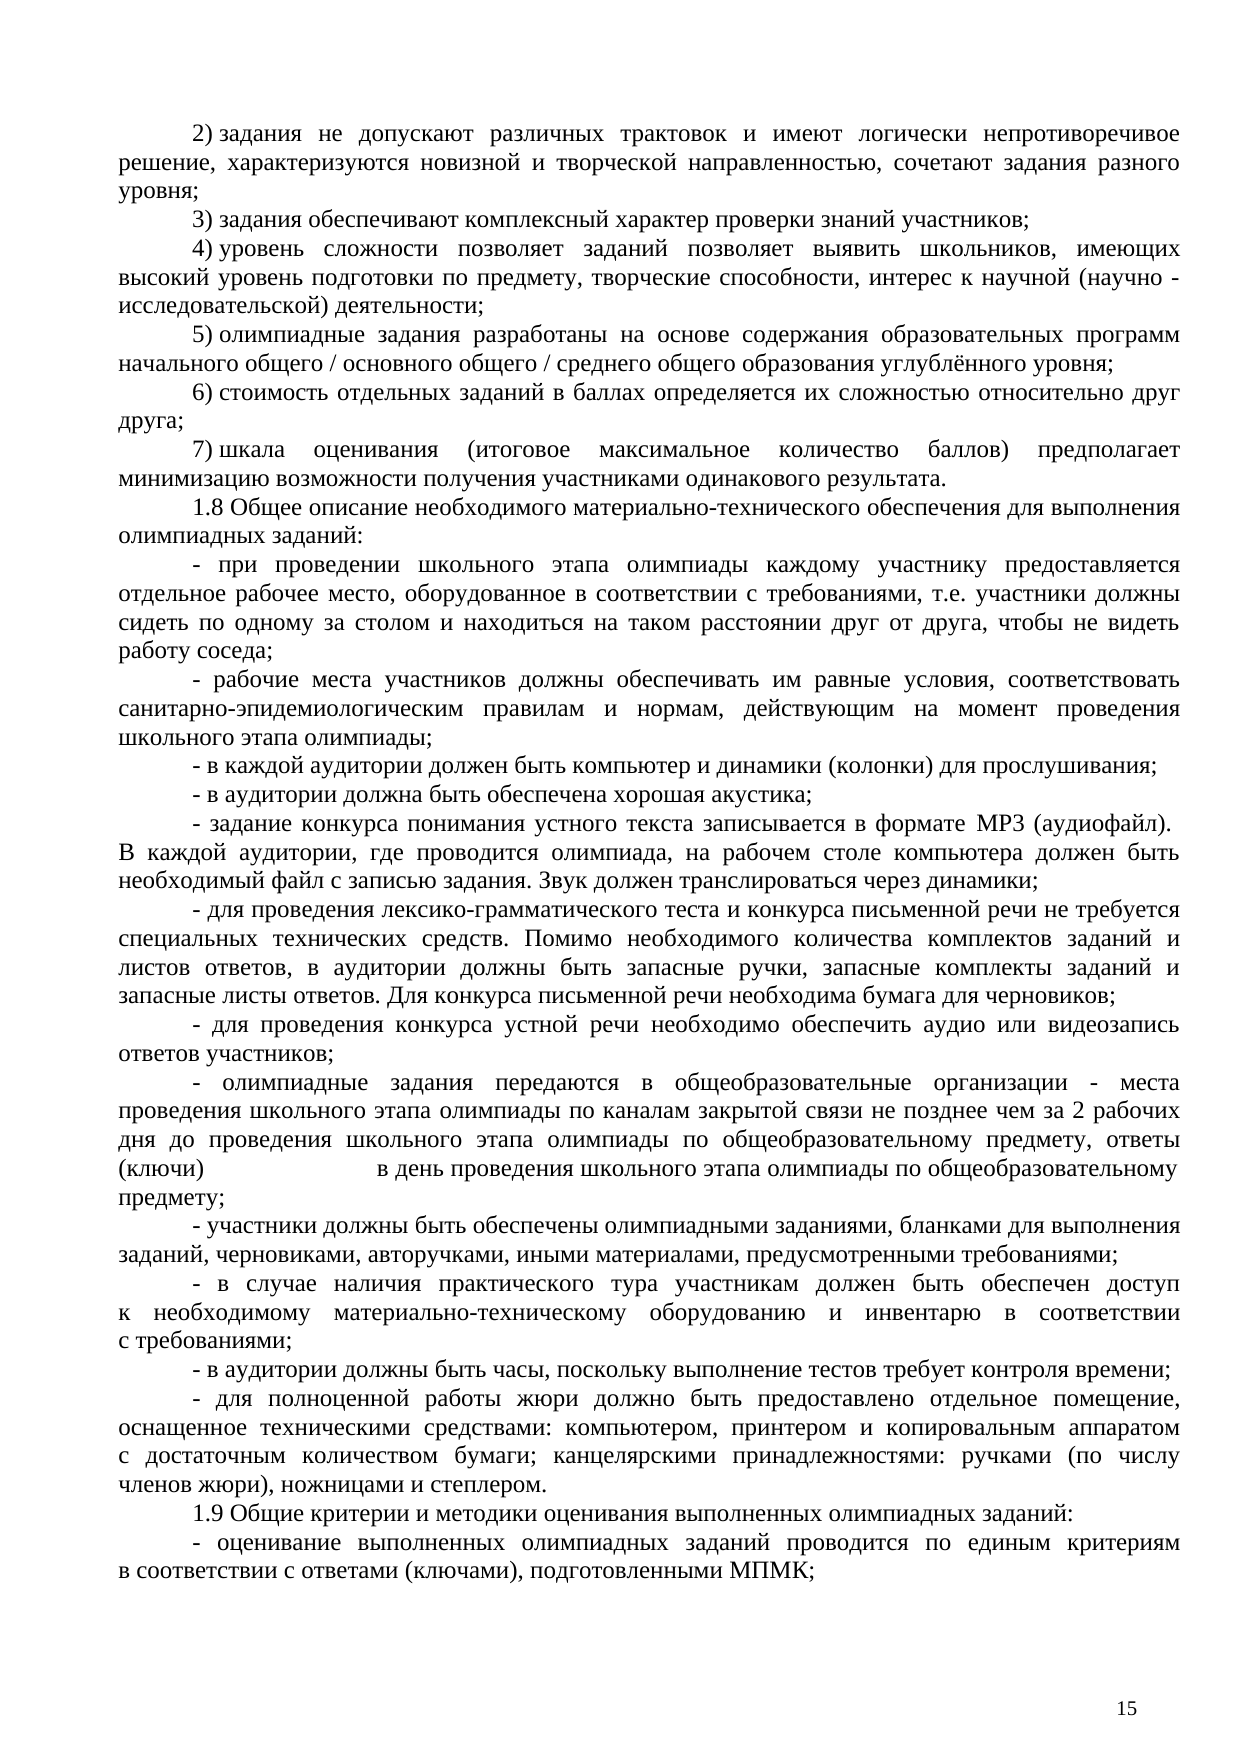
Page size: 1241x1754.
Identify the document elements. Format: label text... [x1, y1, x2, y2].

text - участники должны быть обеспечены олимпиадными заданиями, бланками для выполнения заданий, черновиками, авторучками, иными материалами, предусмотренными требованиями; [118, 1211, 1181, 1268]
text - задание конкурса понимания устного текста записывается в формате MP3 (аудиофайл). В каждой аудитории, где проводится олимпиада, на рабочем столе компьютера должен быть необходимый файл с записью задания. Звук должен транслироваться через динамики; [118, 808, 1181, 894]
list уровень сложности позволяет заданий позволяет выявить школьников, имеющих высокий уровень подготовки по предмету, творческие способности, интерес к научной (научно - исследовательской) деятельности; [118, 233, 1181, 319]
list задания не допускают различных трактовок и имеют логически непротиворечивое решение, характеризуются новизной и творческой направленностью, сочетают задания разного уровня; [118, 118, 1181, 204]
text - в каждой аудитории должен быть компьютер и динамики (колонки) для прослушивания; [118, 751, 1181, 779]
text - в аудитории должны быть часы, поскольку выполнение тестов требует контроля времени; [118, 1354, 1181, 1383]
text - рабочие места участников должны обеспечивать им равные условия, соответствовать санитарно-эпидемиологическим правилам и нормам, действующим на момент проведения школьного этапа олимпиады; [118, 664, 1181, 751]
text - в случае наличия практического тура участникам должен быть обеспечен доступ к необходимому материально-техническому оборудованию и инвентарю в соответствии с требованиями; [118, 1268, 1181, 1354]
text 1.9 Общие критерии и методики оценивания выполненных олимпиадных заданий: [118, 1498, 1181, 1527]
list задания обеспечивают комплексный характер проверки знаний участников; [118, 204, 1181, 233]
text - для проведения лексико-грамматического теста и конкурса письменной речи не требуется специальных технических средств. Помимо необходимого количества комплектов заданий и листов ответов, в аудитории должны быть запасные ручки, запасные комплекты заданий и запасные листы ответов. Для конкурса письменной речи необходима бумага для черновиков; [118, 894, 1181, 1009]
text - олимпиадные задания передаются в общеобразовательные организации - места проведения школьного этапа олимпиады по каналам закрытой связи не позднее чем за 2 рабочих дня до проведения школьного этапа олимпиады по общеобразовательному предмету, ответы (ключи) в день проведения школьного этапа олимпиады по общеобразовательному предмету; [118, 1067, 1181, 1211]
text - при проведении школьного этапа олимпиады каждому участнику предоставляется отдельное рабочее место, оборудованное в соответствии с требованиями, т.е. участники должны сидеть по одному за столом и находиться на таком расстоянии друг от друга, чтобы не видеть работу соседа; [118, 549, 1181, 664]
text - в аудитории должна быть обеспечена хорошая акустика; [118, 779, 1181, 808]
text - оценивание выполненных олимпиадных заданий проводится по единым критериям в соответствии с ответами (ключами), подготовленными МПМК; [118, 1527, 1181, 1584]
list шкала оценивания (итоговое максимальное количество баллов) предполагает минимизацию возможности получения участниками одинакового результата. [118, 434, 1181, 492]
list олимпиадные задания разработаны на основе содержания образовательных программ начального общего / основного общего / среднего общего образования углублённого уровня; [118, 319, 1181, 377]
text - для проведения конкурса устной речи необходимо обеспечить аудио или видеозапись ответов участников; [118, 1009, 1181, 1067]
text - для полноценной работы жюри должно быть предоставлено отдельное помещение, оснащенное техническими средствами: компьютером, принтером и копировальным аппаратом с достаточным количеством бумаги; канцелярскими принадлежностями: ручками (по числу членов жюри), ножницами и степлером. [118, 1383, 1181, 1498]
text 1.8 Общее описание необходимого материально-технического обеспечения для выполнения олимпиадных заданий: [118, 492, 1181, 549]
list стоимость отдельных заданий в баллах определяется их сложностью относительно друг друга; [118, 377, 1181, 434]
